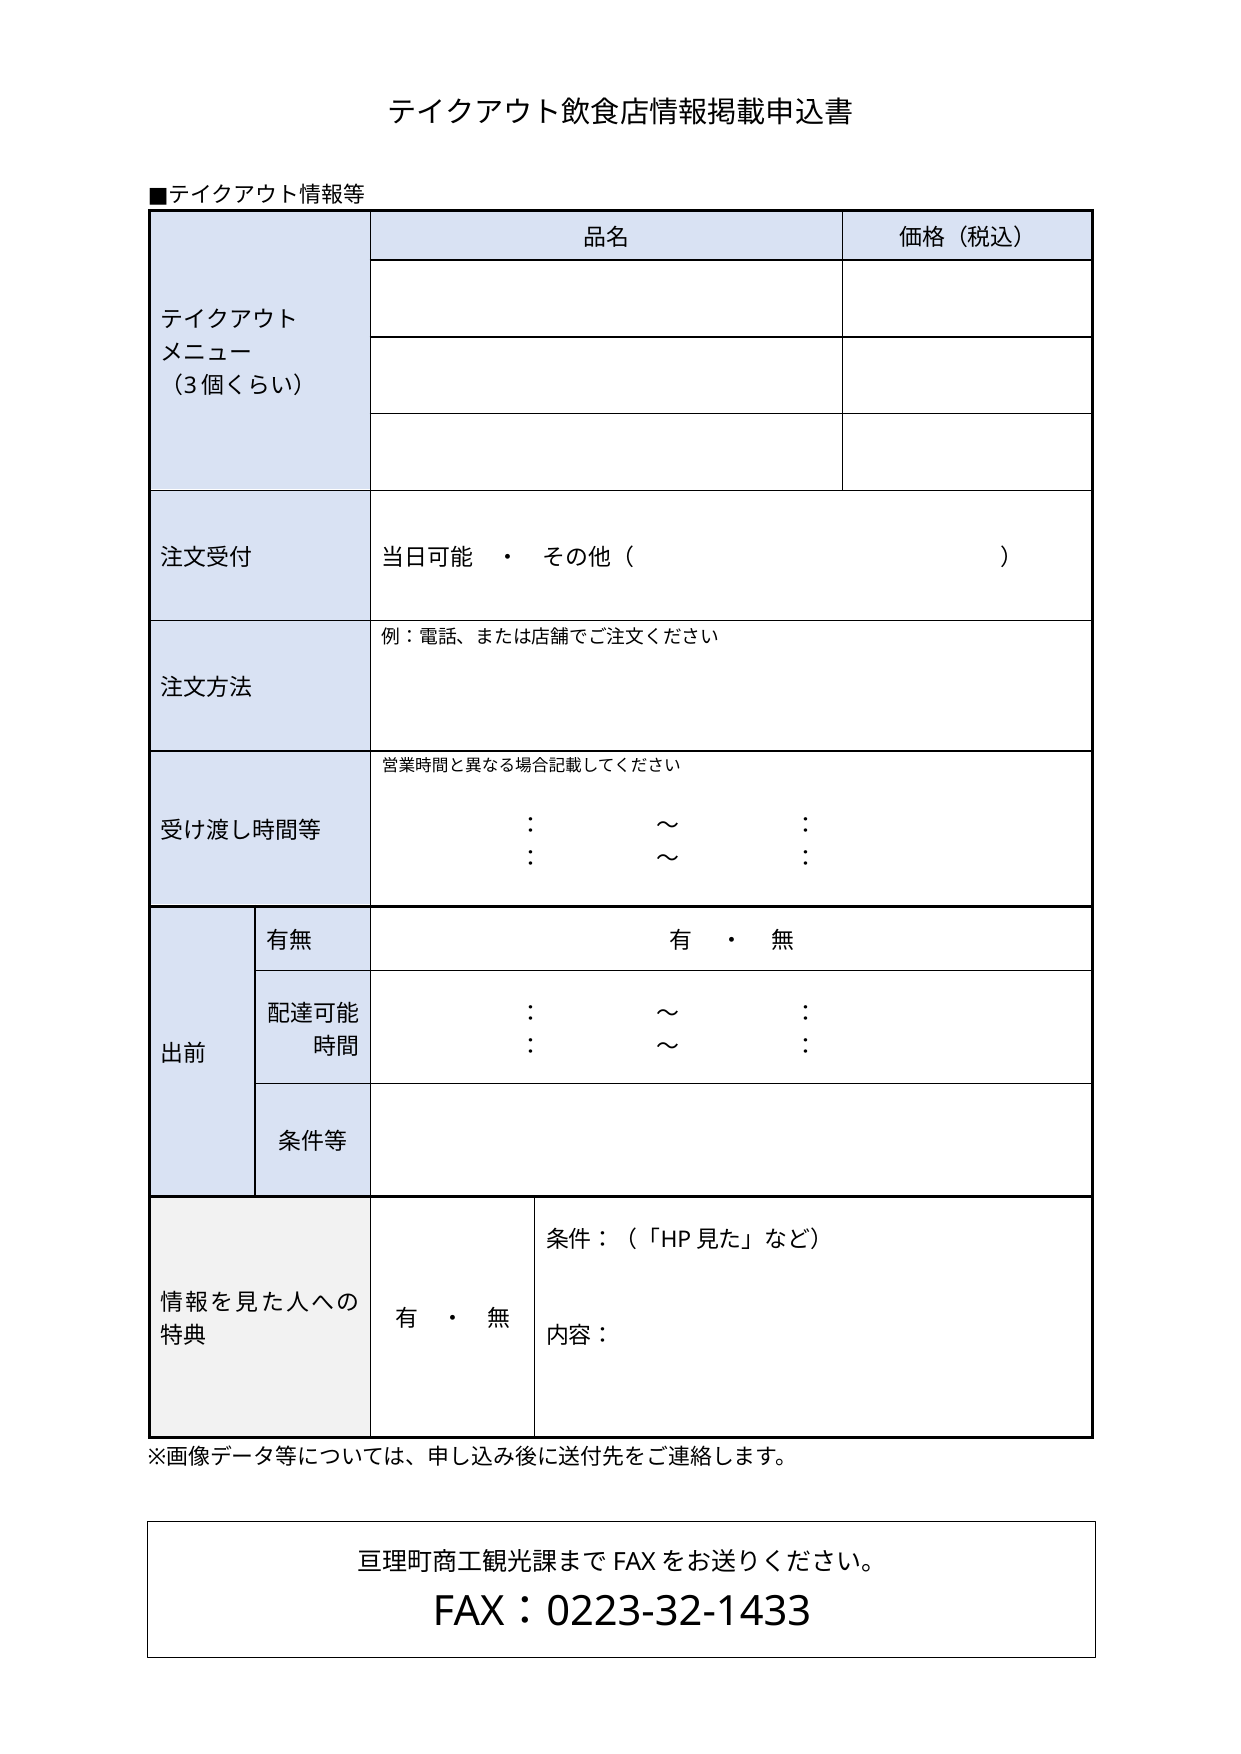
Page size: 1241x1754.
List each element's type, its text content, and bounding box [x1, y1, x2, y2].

table_cell [371, 1084, 1091, 1195]
table_cell ： ～ ： ： ～ ： [371, 971, 1091, 1083]
table_cell 当日可能 ・ その他（ ） [371, 491, 1091, 620]
table_cell [843, 261, 1091, 336]
table_cell 条件等 [256, 1084, 370, 1195]
table_cell 有無 [256, 908, 370, 970]
table_cell 配達可能時間 [256, 971, 370, 1083]
table_cell 注文方法 [151, 621, 370, 750]
table_cell 有 ・ 無 [371, 1198, 534, 1436]
table_cell 例：電話、または店舗でご注文ください [371, 621, 1091, 750]
table_cell [371, 261, 842, 336]
table_header テイクアウト メニュー （3個くらい） [151, 212, 370, 489]
text ■テイクアウト情報等 [148, 177, 1092, 209]
table_cell 営業時間と異なる場合記載してください ： ～ ： ： ～ ： [371, 752, 1091, 904]
table_cell 注文受付 [151, 491, 370, 620]
table_cell 情報を見た人への特典 [151, 1198, 370, 1436]
table_cell [371, 338, 842, 413]
table_cell 受け渡し時間等 [151, 752, 370, 904]
table_cell 出前 [151, 908, 254, 1195]
table_cell 有 ・ 無 [371, 908, 1091, 970]
table_cell [843, 414, 1091, 489]
table_cell 条件：（「HP見た」など） 内容： [535, 1198, 1091, 1436]
text ※画像データ等については、申し込み後に送付先をご連絡します。 [148, 1439, 1092, 1471]
table_cell [843, 338, 1091, 413]
table_header 価格（税込） [843, 212, 1091, 259]
table_header 品名 [371, 212, 842, 259]
table_cell [371, 414, 842, 489]
